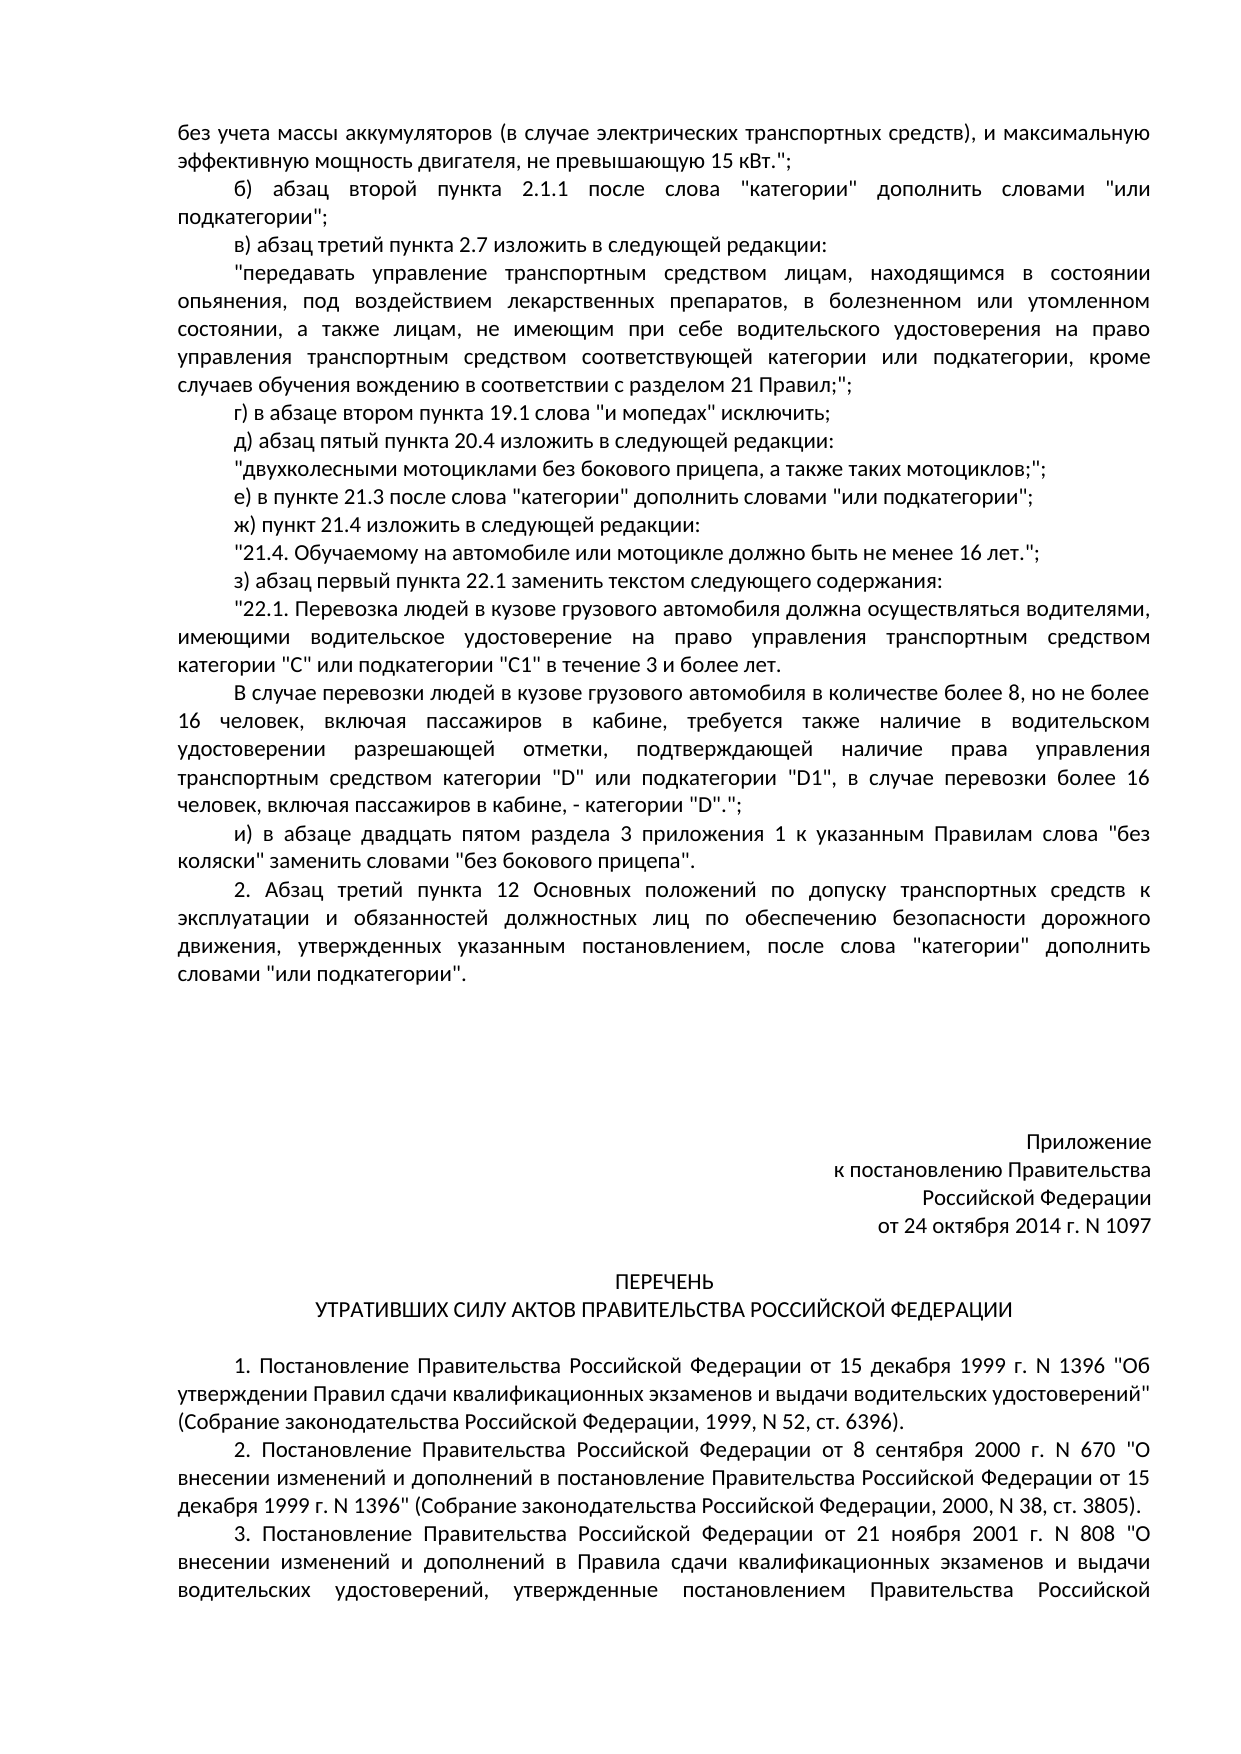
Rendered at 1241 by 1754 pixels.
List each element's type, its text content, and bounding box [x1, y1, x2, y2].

text "22.1. Перевозка людей в кузове грузового автомобиля должна осуществляться водителями, имеющими водительское удостоверение на право управления транспортным средством категории "C" или подкатегории "C1" в течение 3 и более лет. [177, 594, 1152, 678]
text "21.4. Обучаемому на автомобиле или мотоцикле должно быть не менее 16 лет."; [177, 538, 1152, 566]
text 2. Постановление Правительства Российской Федерации от 8 сентября 2000 г. N 670 "О внесении изменений и дополнений в постановление Правительства Российской Федерации от 15 декабря 1999 г. N 1396" (Собрание законодательства Российской Федерации, 2000, N 38, ст. 3805). [177, 1435, 1152, 1519]
text з) абзац первый пункта 22.1 заменить текстом следующего содержания: [177, 566, 1152, 594]
text Приложение [177, 1127, 1152, 1155]
text б) абзац второй пункта 2.1.1 после слова "категории" дополнить словами "или подкатегории"; [177, 174, 1152, 230]
text д) абзац пятый пункта 20.4 изложить в следующей редакции: [177, 426, 1152, 454]
text е) в пункте 21.3 после слова "категории" дополнить словами "или подкатегории"; [177, 482, 1152, 510]
text г) в абзаце втором пункта 19.1 слова "и мопедах" исключить; [177, 398, 1152, 426]
text В случае перевозки людей в кузове грузового автомобиля в количестве более 8, но не более 16 человек, включая пассажиров в кабине, требуется также наличие в водительском удостоверении разрешающей отметки, подтверждающей наличие права управления транспортным средством категории "D" или подкатегории "D1", в случае перевозки более 16 человек, включая пассажиров в кабине, - категории "D"."; [177, 678, 1152, 819]
text и) в абзаце двадцать пятом раздела 3 приложения 1 к указанным Правилам слова "без коляски" заменить словами "без бокового прицепа". [177, 819, 1152, 875]
text к постановлению Правительства [177, 1155, 1152, 1183]
text УТРАТИВШИХ СИЛУ АКТОВ ПРАВИТЕЛЬСТВА РОССИЙСКОЙ ФЕДЕРАЦИИ [177, 1295, 1152, 1323]
text "двухколесными мотоциклами без бокового прицепа, а также таких мотоциклов;"; [177, 454, 1152, 482]
text Российской Федерации [177, 1183, 1152, 1211]
text "передавать управление транспортным средством лицам, находящимся в состоянии опьянения, под воздействием лекарственных препаратов, в болезненном или утомленном состоянии, а также лицам, не имеющим при себе водительского удостоверения на право управления транспортным средством соответствующей категории или подкатегории, кроме случаев обучения вождению в соответствии с разделом 21 Правил;"; [177, 258, 1152, 398]
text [177, 1519, 1152, 1603]
text от 24 октября 2014 г. N 1097 [177, 1211, 1152, 1239]
text 2. Абзац третий пункта 12 Основных положений по допуску транспортных средств к эксплуатации и обязанностей должностных лиц по обеспечению безопасности дорожного движения, утвержденных указанным постановлением, после слова "категории" дополнить словами "или подкатегории". [177, 875, 1152, 987]
text ПЕРЕЧЕНЬ [177, 1267, 1152, 1295]
text в) абзац третий пункта 2.7 изложить в следующей редакции: [177, 230, 1152, 258]
text 1. Постановление Правительства Российской Федерации от 15 декабря 1999 г. N 1396 "Об утверждении Правил сдачи квалификационных экзаменов и выдачи водительских удостоверений" (Собрание законодательства Российской Федерации, 1999, N 52, ст. 6396). [177, 1351, 1152, 1435]
text ж) пункт 21.4 изложить в следующей редакции: [177, 510, 1152, 538]
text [177, 118, 1152, 174]
